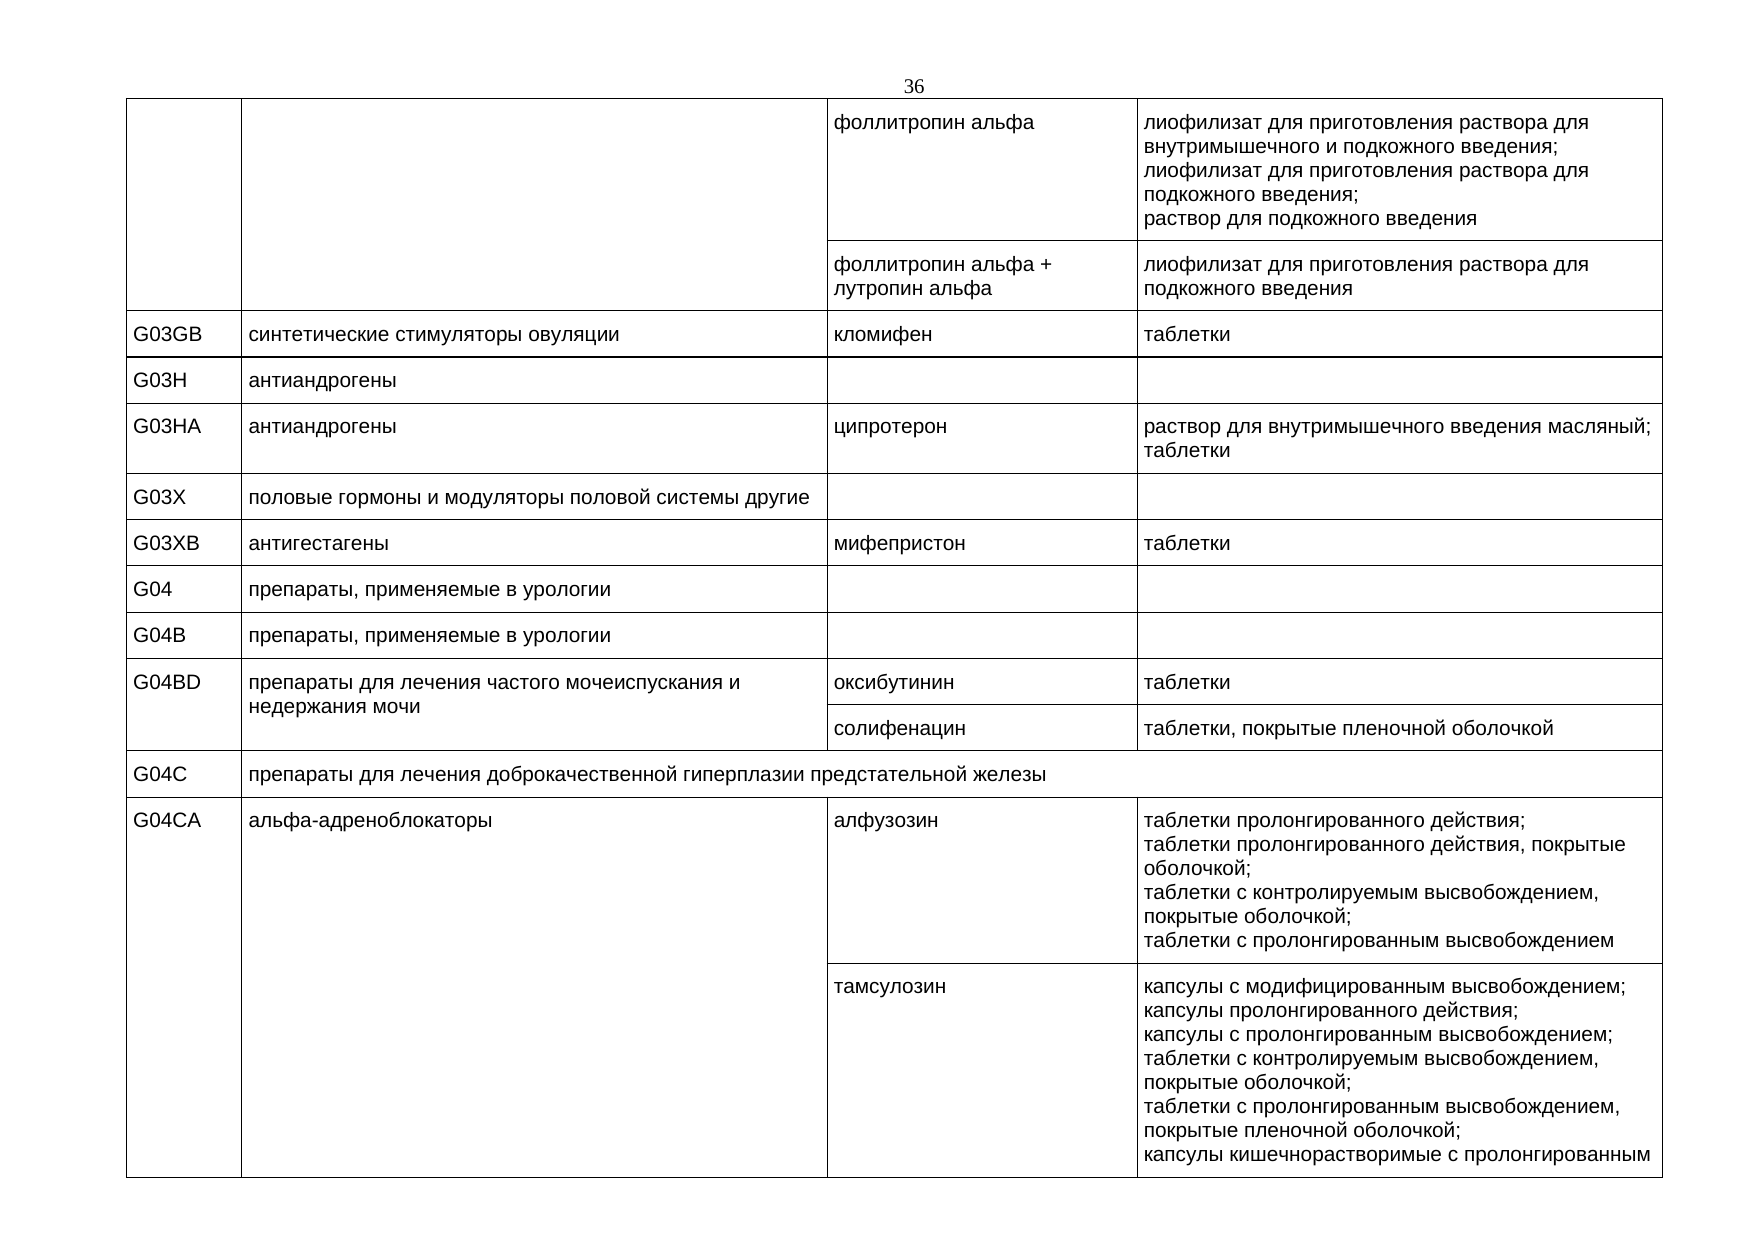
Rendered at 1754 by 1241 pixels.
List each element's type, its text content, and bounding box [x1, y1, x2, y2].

table_cell половые гормоны и модуляторы половой системы другие [242, 474, 827, 519]
table_cell G03X [127, 474, 241, 519]
table_cell фоллитропин альфа [828, 99, 1137, 240]
table_cell G04BD [127, 659, 241, 750]
table_cell [828, 358, 1137, 403]
table_cell G04CA [127, 798, 241, 1177]
table_cell [1138, 474, 1662, 519]
table_cell мифепристон [828, 520, 1137, 565]
table_cell таблетки пролонгированного действия; таблетки пролонгированного действия, покрытые оболочкой; таблетки с контролируемым высвобождением, покрытые оболочкой; таблетки с пролонгированным высвобождением [1138, 798, 1662, 963]
table_cell препараты, применяемые в урологии [242, 613, 827, 658]
table_cell таблетки [1138, 659, 1662, 704]
table_cell препараты для лечения частого мочеиспускания и недержания мочи [242, 659, 827, 750]
table_cell таблетки [1138, 520, 1662, 565]
table_cell кломифен [828, 311, 1137, 356]
table_cell G04 [127, 566, 241, 612]
table_cell [1138, 566, 1662, 612]
table_cell G03XB [127, 520, 241, 565]
table_cell альфа-адреноблокаторы [242, 798, 827, 1177]
table_cell [1138, 358, 1662, 403]
table_cell раствор для внутримышечного введения масляный; таблетки [1138, 404, 1662, 473]
table_cell G03HA [127, 404, 241, 473]
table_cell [1138, 964, 1662, 1177]
table_cell антиандрогены [242, 358, 827, 403]
table_cell таблетки [1138, 311, 1662, 356]
table_cell лиофилизат для приготовления раствора для подкожного введения [1138, 241, 1662, 310]
table_cell лиофилизат для приготовления раствора для внутримышечного и подкожного введения; лиофилизат для приготовления раствора для подкожного введения; раствор для подкожного введения [1138, 99, 1662, 240]
table_cell антиандрогены [242, 404, 827, 473]
table_cell синтетические стимуляторы овуляции [242, 311, 827, 356]
table_cell алфузозин [828, 798, 1137, 963]
table_cell G04B [127, 613, 241, 658]
table_cell [828, 566, 1137, 612]
table_cell G03GB [127, 311, 241, 356]
table_cell [1138, 613, 1662, 658]
table_cell [828, 613, 1137, 658]
table_cell G04C [127, 751, 241, 797]
table_cell антигестагены [242, 520, 827, 565]
table_cell таблетки, покрытые пленочной оболочкой [1138, 705, 1662, 750]
table_cell фоллитропин альфа + лутропин альфа [828, 241, 1137, 310]
table_cell тамсулозин [828, 964, 1137, 1177]
table_cell препараты, применяемые в урологии [242, 566, 827, 612]
table_cell препараты для лечения доброкачественной гиперплазии предстательной железы [242, 751, 1662, 797]
table_cell G03H [127, 358, 241, 403]
table_cell оксибутинин [828, 659, 1137, 704]
table_cell [828, 474, 1137, 519]
table_cell солифенацин [828, 705, 1137, 750]
table_cell ципротерон [828, 404, 1137, 473]
